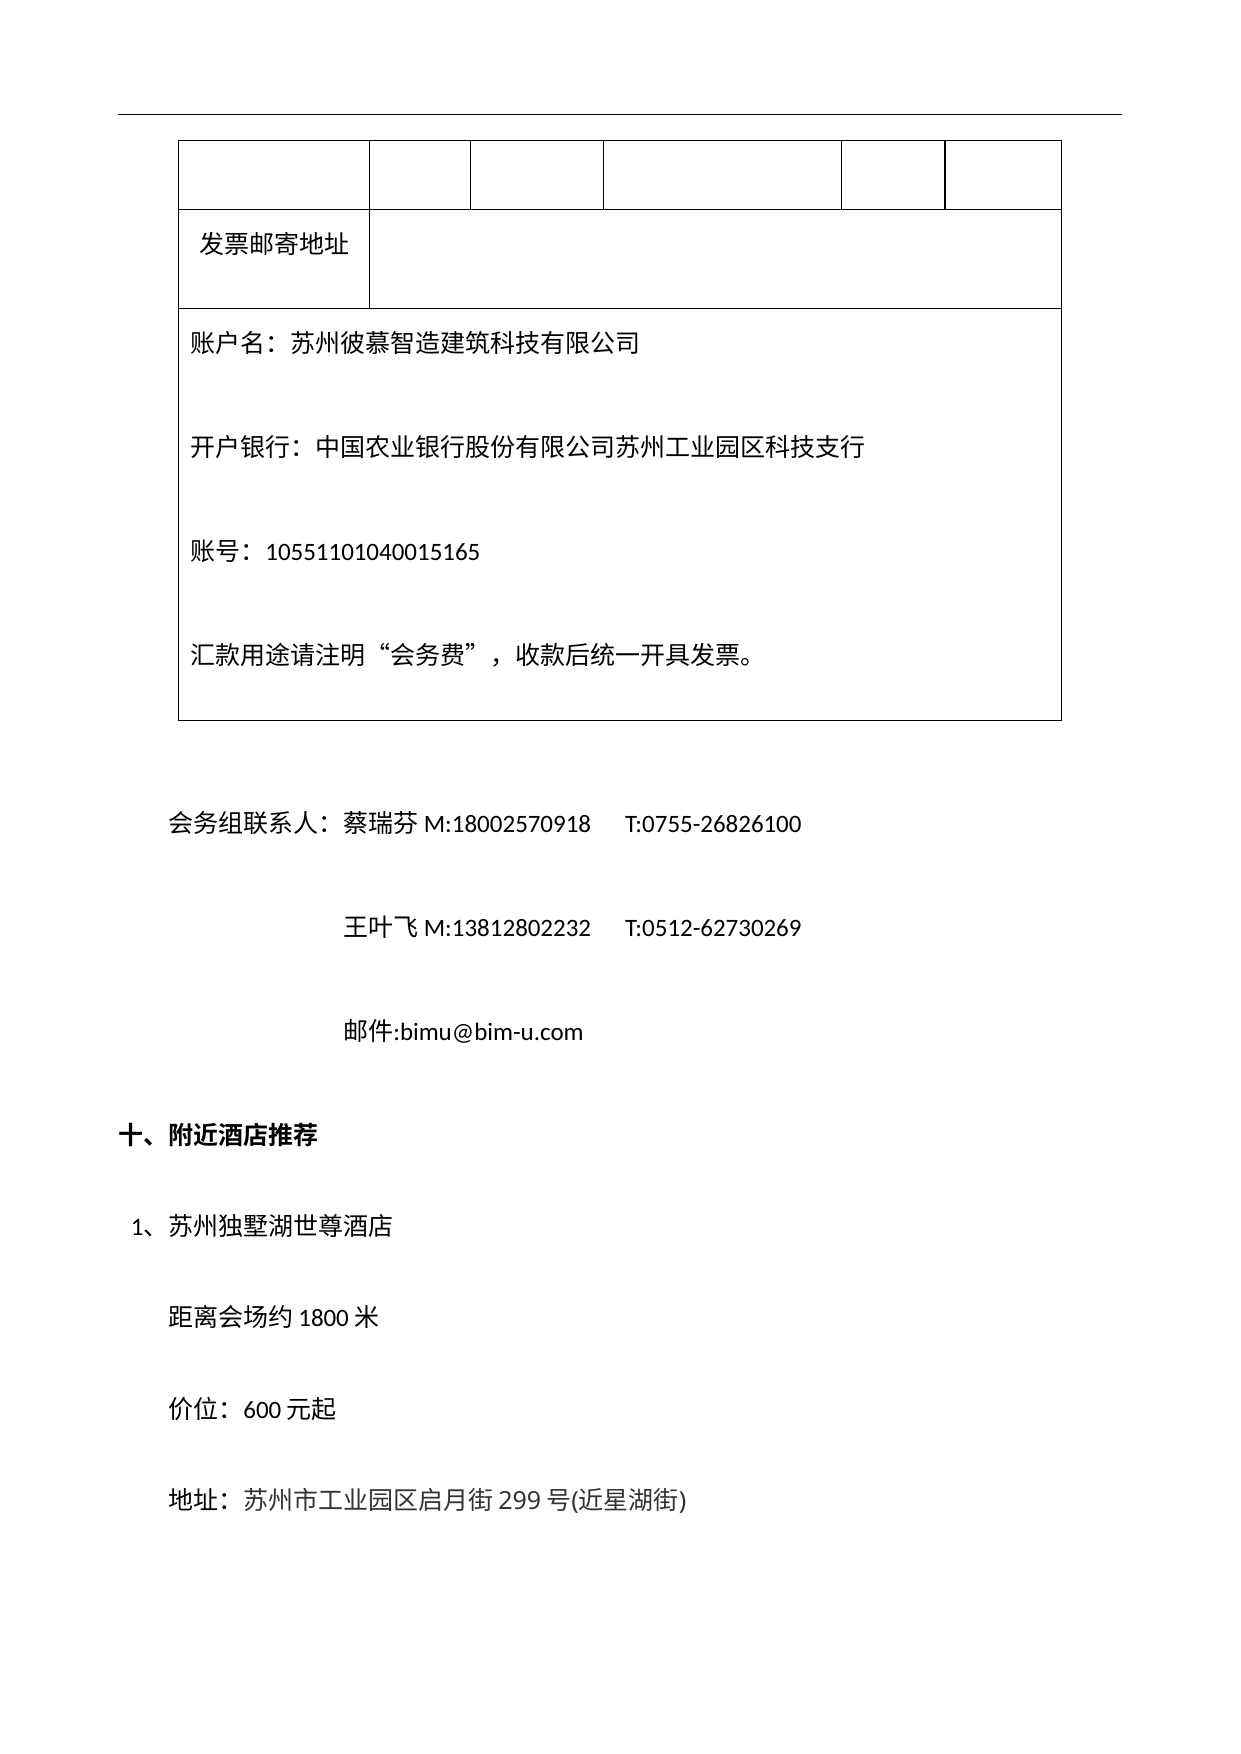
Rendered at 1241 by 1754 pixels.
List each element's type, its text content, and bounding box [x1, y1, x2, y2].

text 地址：苏州市工业园区启月街299号(近星湖街) [118, 1466, 1122, 1531]
table_cell 账户名：苏州彼慕智造建筑科技有限公司 开户银行：中国农业银行股份有限公司苏州工业园区科技支行 账号：10551101040015165 汇款用途请注明“会务费”，收款后统一开具发票。 [179, 309, 1061, 719]
table_cell [471, 141, 603, 209]
text 价位：600元起 [118, 1375, 1122, 1440]
table_cell [604, 141, 841, 209]
table_cell [842, 141, 944, 209]
table_cell 发票邮寄地址 [179, 210, 369, 308]
text 会务组联系人：蔡瑞芬 M:18002570918 T:0755-26826100 [118, 789, 1122, 854]
table_cell [946, 141, 1061, 209]
table_cell [179, 141, 369, 209]
table_cell [370, 210, 1061, 308]
text 1、苏州独墅湖世尊酒店 [118, 1192, 1122, 1257]
text 距离会场约1800米 [118, 1283, 1122, 1348]
table_cell [370, 141, 470, 209]
text 十、附近酒店推荐 [118, 1101, 1122, 1166]
text 王叶飞 M:13812802232 T:0512-62730269 [118, 893, 1122, 958]
text 邮件:bimu@bim-u.com [118, 997, 1122, 1062]
